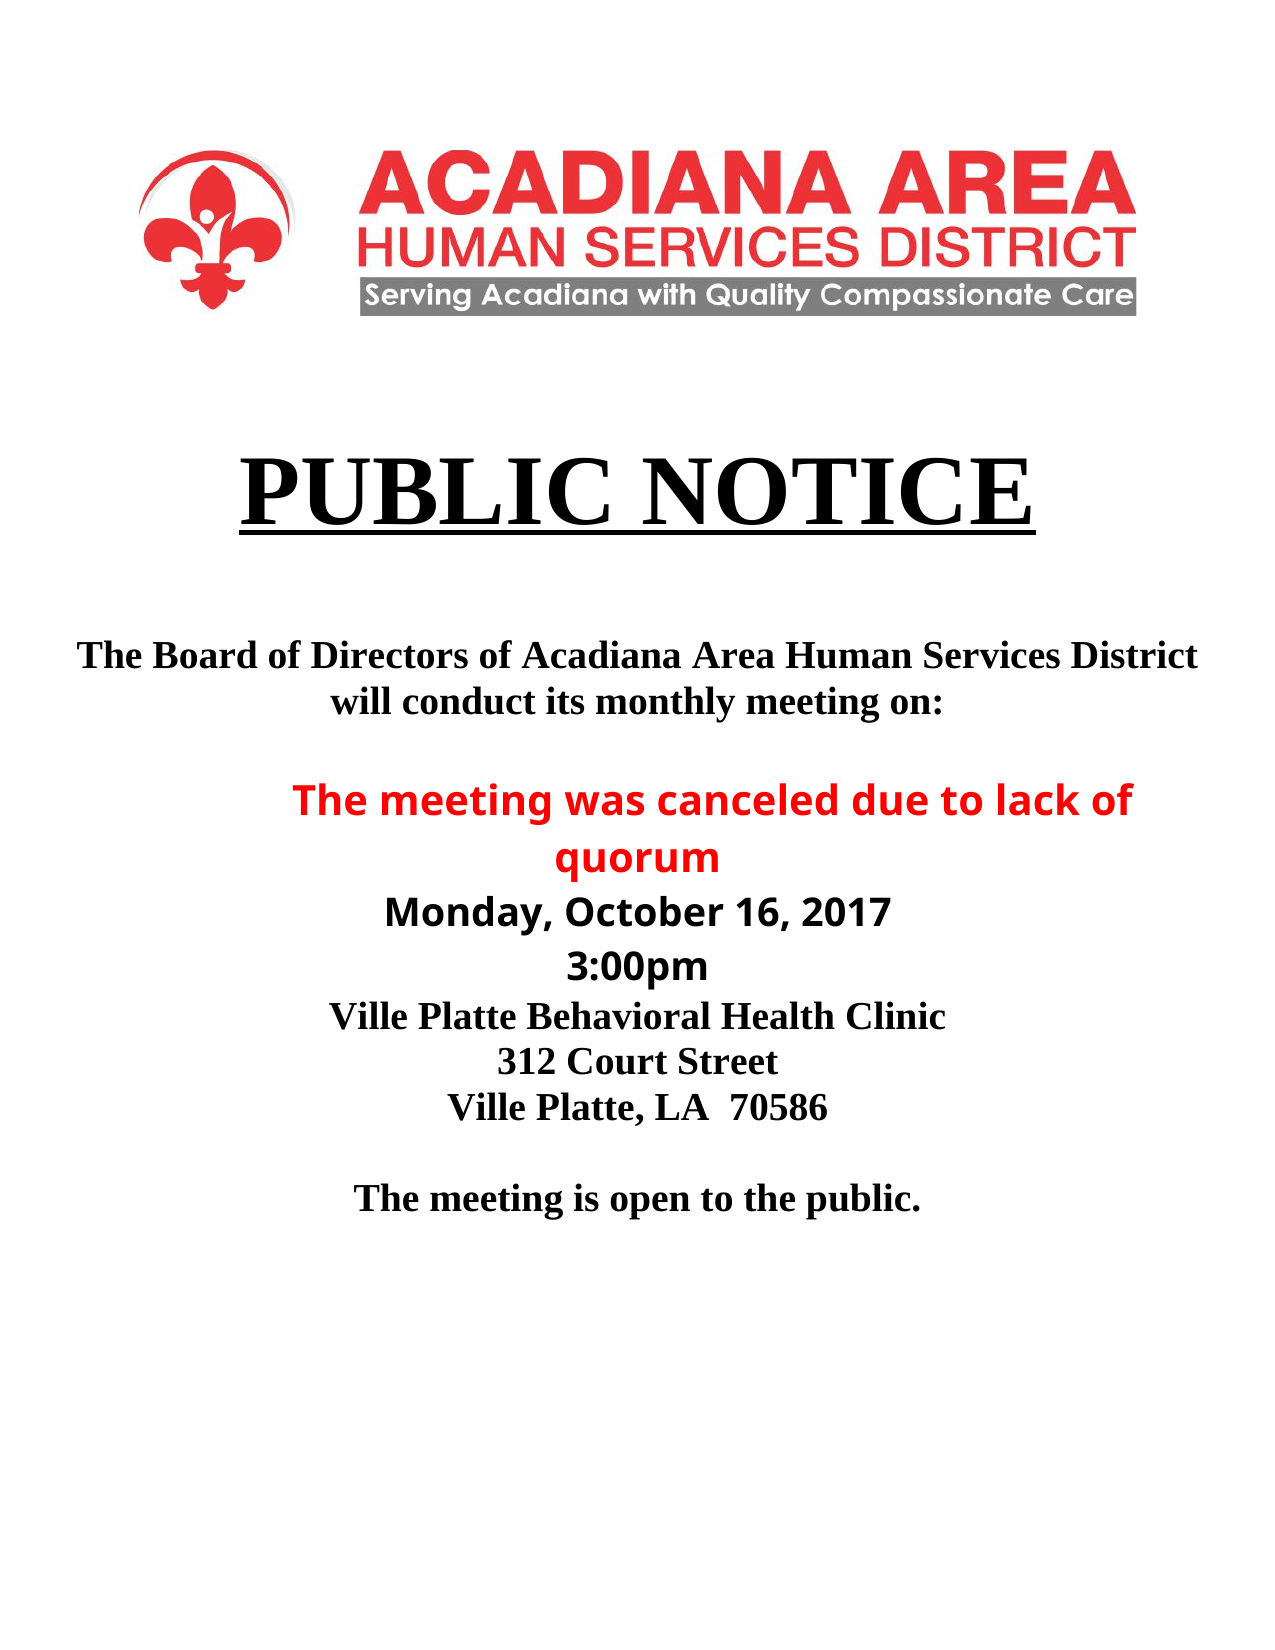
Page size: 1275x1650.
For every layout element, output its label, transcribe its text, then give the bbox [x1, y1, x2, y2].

text will conduct its monthly meeting on: [75, 677, 1200, 723]
text PUBLIC NOTICE [75, 431, 1200, 546]
picture [138, 150, 1137, 316]
text Ville Platte, LA 70586 [75, 1083, 1200, 1129]
text 3:00pm [75, 938, 1200, 992]
text The meeting was canceled due to lack of quorum [75, 771, 1200, 884]
text Monday, October 16, 2017 [75, 884, 1200, 938]
text The Board of Directors of Acadiana Area Human Services District [75, 632, 1200, 677]
text Ville Platte Behavioral Health Clinic [75, 992, 1200, 1038]
text The meeting is open to the public. [75, 1174, 1200, 1220]
text 312 Court Street [75, 1038, 1200, 1083]
